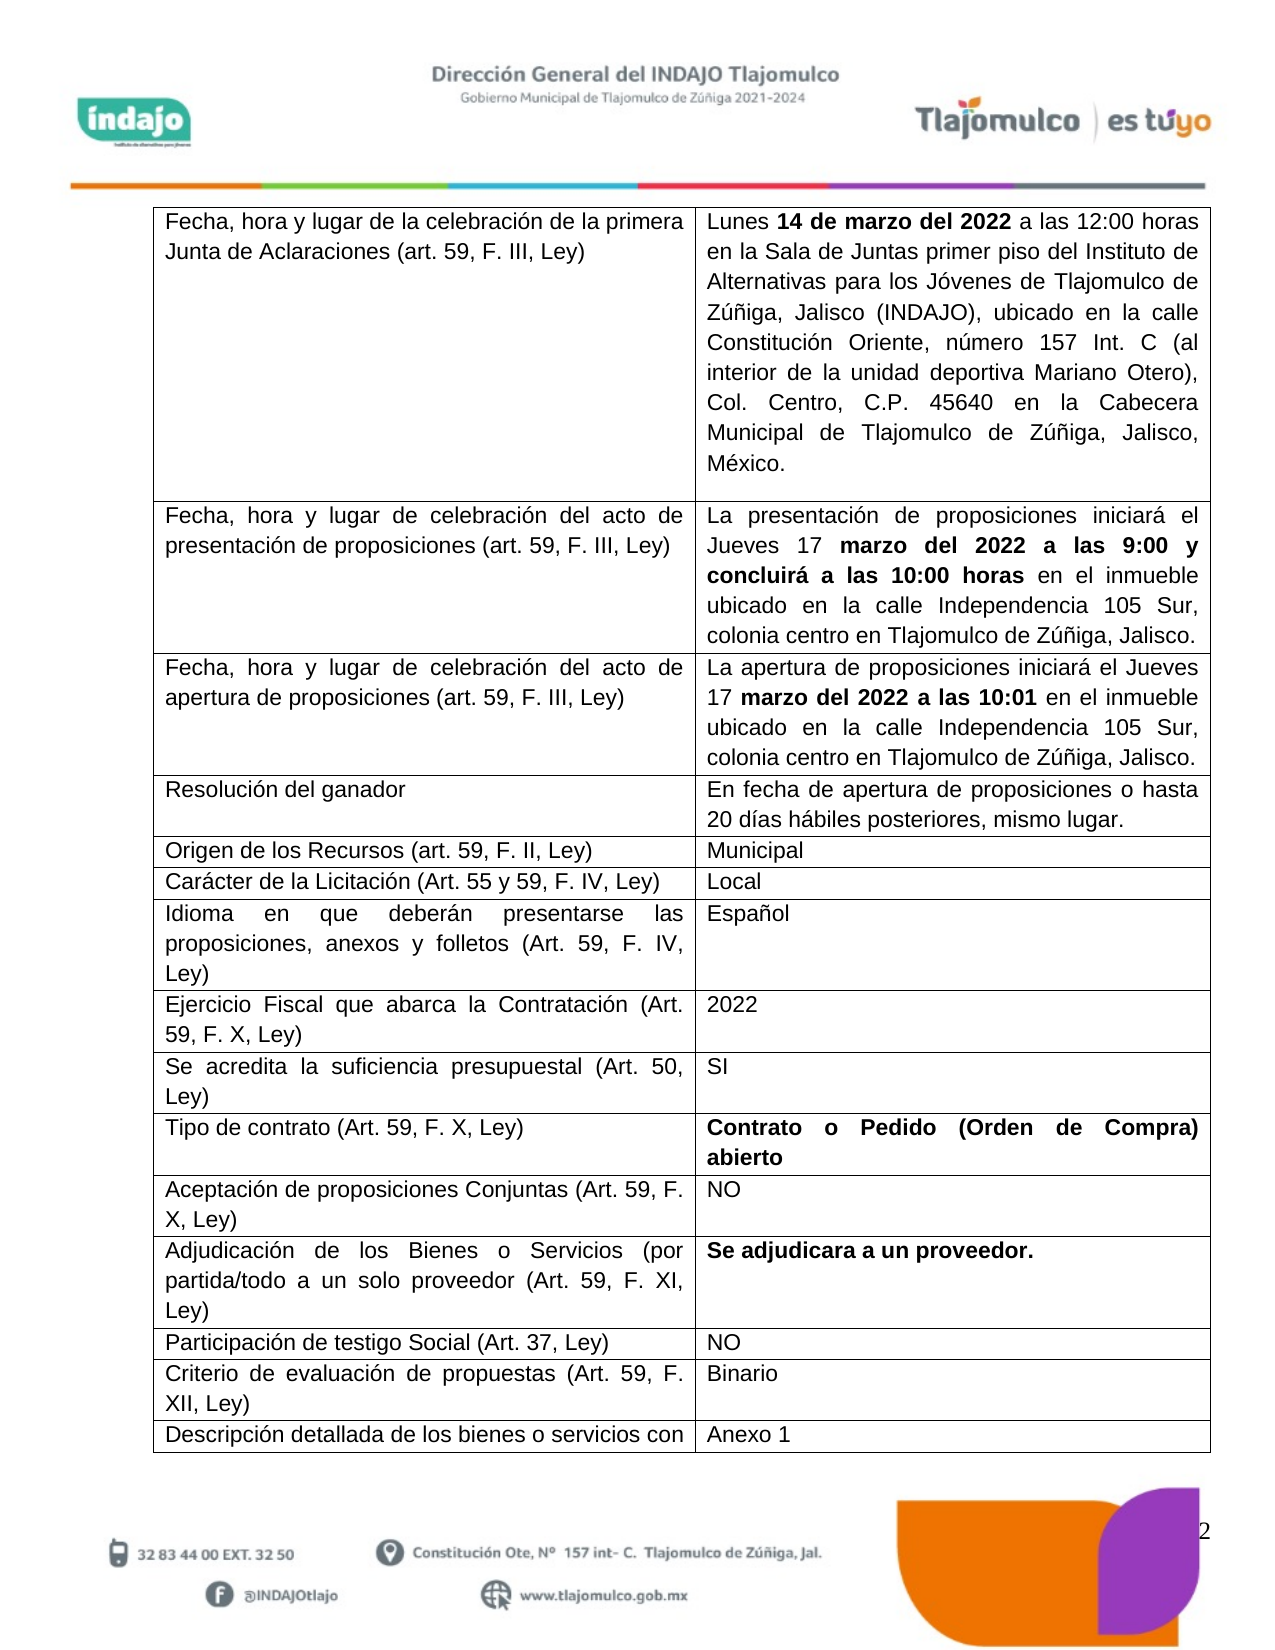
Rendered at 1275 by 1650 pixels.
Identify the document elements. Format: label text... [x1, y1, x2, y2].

table_cell 2022 [696, 991, 1210, 1052]
table_cell Origen de los Recursos (art. 59, F. II, Ley) [154, 837, 695, 867]
table_cell Resolución del ganador [154, 776, 695, 836]
picture [16, 22, 1259, 1650]
table_cell Fecha, hora y lugar de celebración del acto de presentación de proposiciones (art. 59, F. III, Ley) [154, 502, 695, 653]
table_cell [154, 1421, 695, 1452]
table_cell Carácter de la Licitación (Art. 55 y 59, F. IV, Ley) [154, 868, 695, 898]
table_cell Adjudicación de los Bienes o Servicios (por partida/todo a un solo proveedor (Art. 59, F. XI, Ley) [154, 1237, 695, 1328]
table_cell La apertura de proposiciones iniciará el Jueves 17 marzo del 2022 a las 10:01 en el inmueble ubicado en la calle Independencia 105 Sur, colonia centro en Tlajomulco de Zúñiga, Jalisco. [696, 654, 1210, 774]
table_cell SI [696, 1053, 1210, 1113]
table_cell NO [696, 1176, 1210, 1236]
table_cell Se adjudicara a un proveedor. [696, 1237, 1210, 1328]
table_cell Se acredita la suficiencia presupuestal (Art. 50, Ley) [154, 1053, 695, 1113]
table_cell Binario [696, 1360, 1210, 1420]
table_cell Lunes 14 de marzo del 2022 a las 12:00 horas en la Sala de Juntas primer piso del Instituto de Alternativas para los Jóvenes de Tlajomulco de Zúñiga, Jalisco (INDAJO), ubicado en la calle Constitución Oriente, número 157 Int. C (al interior de la unidad deportiva Mariano Otero), Col. Centro, C.P. 45640 en la Cabecera Municipal de Tlajomulco de Zúñiga, Jalisco, México. [696, 208, 1210, 501]
table_cell Anexo 1 [696, 1421, 1210, 1452]
table_cell Fecha, hora y lugar de celebración del acto de apertura de proposiciones (art. 59, F. III, Ley) [154, 654, 695, 774]
table_cell Tipo de contrato (Art. 59, F. X, Ley) [154, 1114, 695, 1174]
table_cell Local [696, 868, 1210, 898]
table_cell Español [696, 900, 1210, 990]
table_cell NO [696, 1329, 1210, 1359]
table_cell Idioma en que deberán presentarse las proposiciones, anexos y folletos (Art. 59, F. IV, Ley) [154, 900, 695, 990]
table_cell Municipal [696, 837, 1210, 867]
table_cell Participación de testigo Social (Art. 37, Ley) [154, 1329, 695, 1359]
table_cell Criterio de evaluación de propuestas (Art. 59, F. XII, Ley) [154, 1360, 695, 1420]
table_cell Contrato o Pedido (Orden de Compra) abierto [696, 1114, 1210, 1174]
table_cell En fecha de apertura de proposiciones o hasta 20 días hábiles posteriores, mismo lugar. [696, 776, 1210, 836]
table_cell Aceptación de proposiciones Conjuntas (Art. 59, F. X, Ley) [154, 1176, 695, 1236]
table_cell Fecha, hora y lugar de la celebración de la primera Junta de Aclaraciones (art. 59, F. III, Ley) [154, 208, 695, 501]
table_cell Ejercicio Fiscal que abarca la Contratación (Art. 59, F. X, Ley) [154, 991, 695, 1052]
table_cell La presentación de proposiciones iniciará el Jueves 17 marzo del 2022 a las 9:00 y concluirá a las 10:00 horas en el inmueble ubicado en la calle Independencia 105 Sur, colonia centro en Tlajomulco de Zúñiga, Jalisco. [696, 502, 1210, 653]
